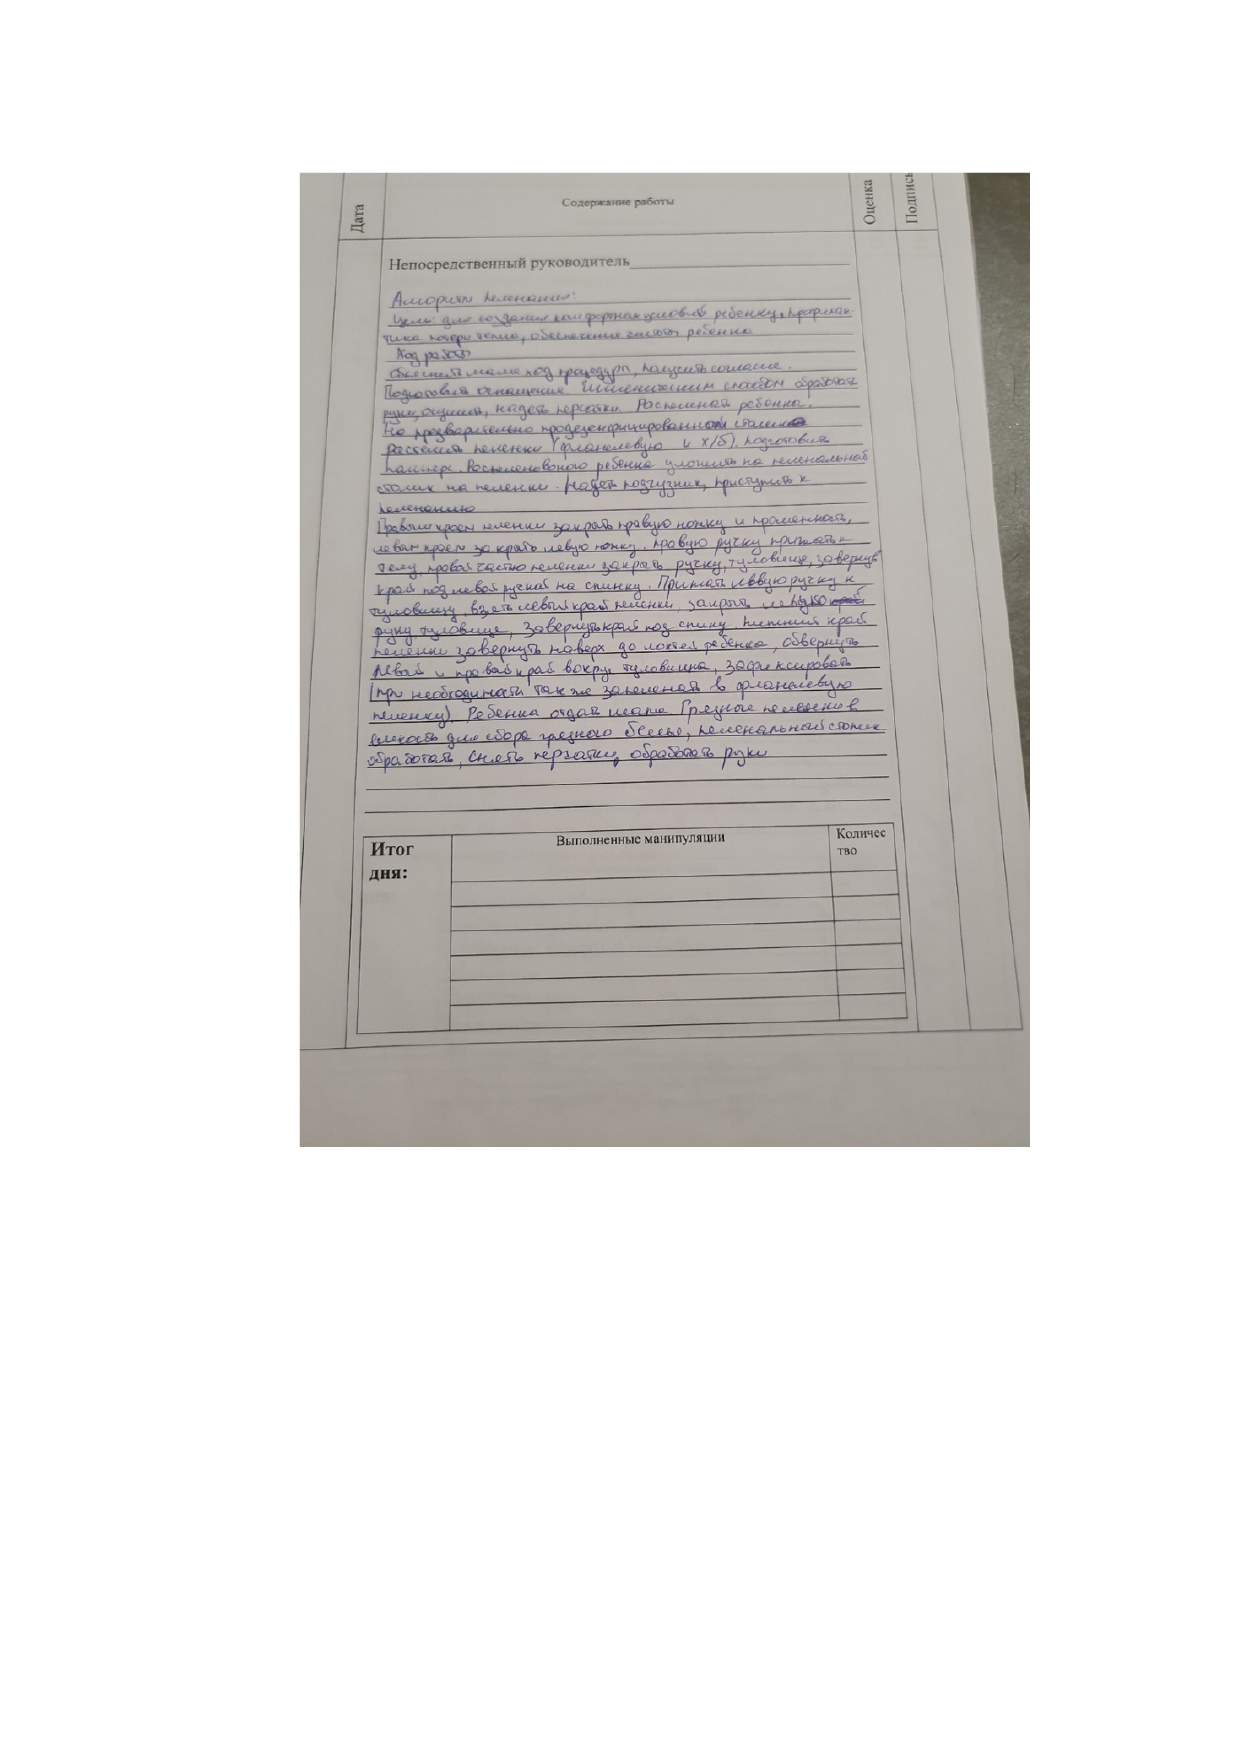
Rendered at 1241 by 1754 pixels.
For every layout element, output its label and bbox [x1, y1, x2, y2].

picture [300, 174, 1030, 1146]
